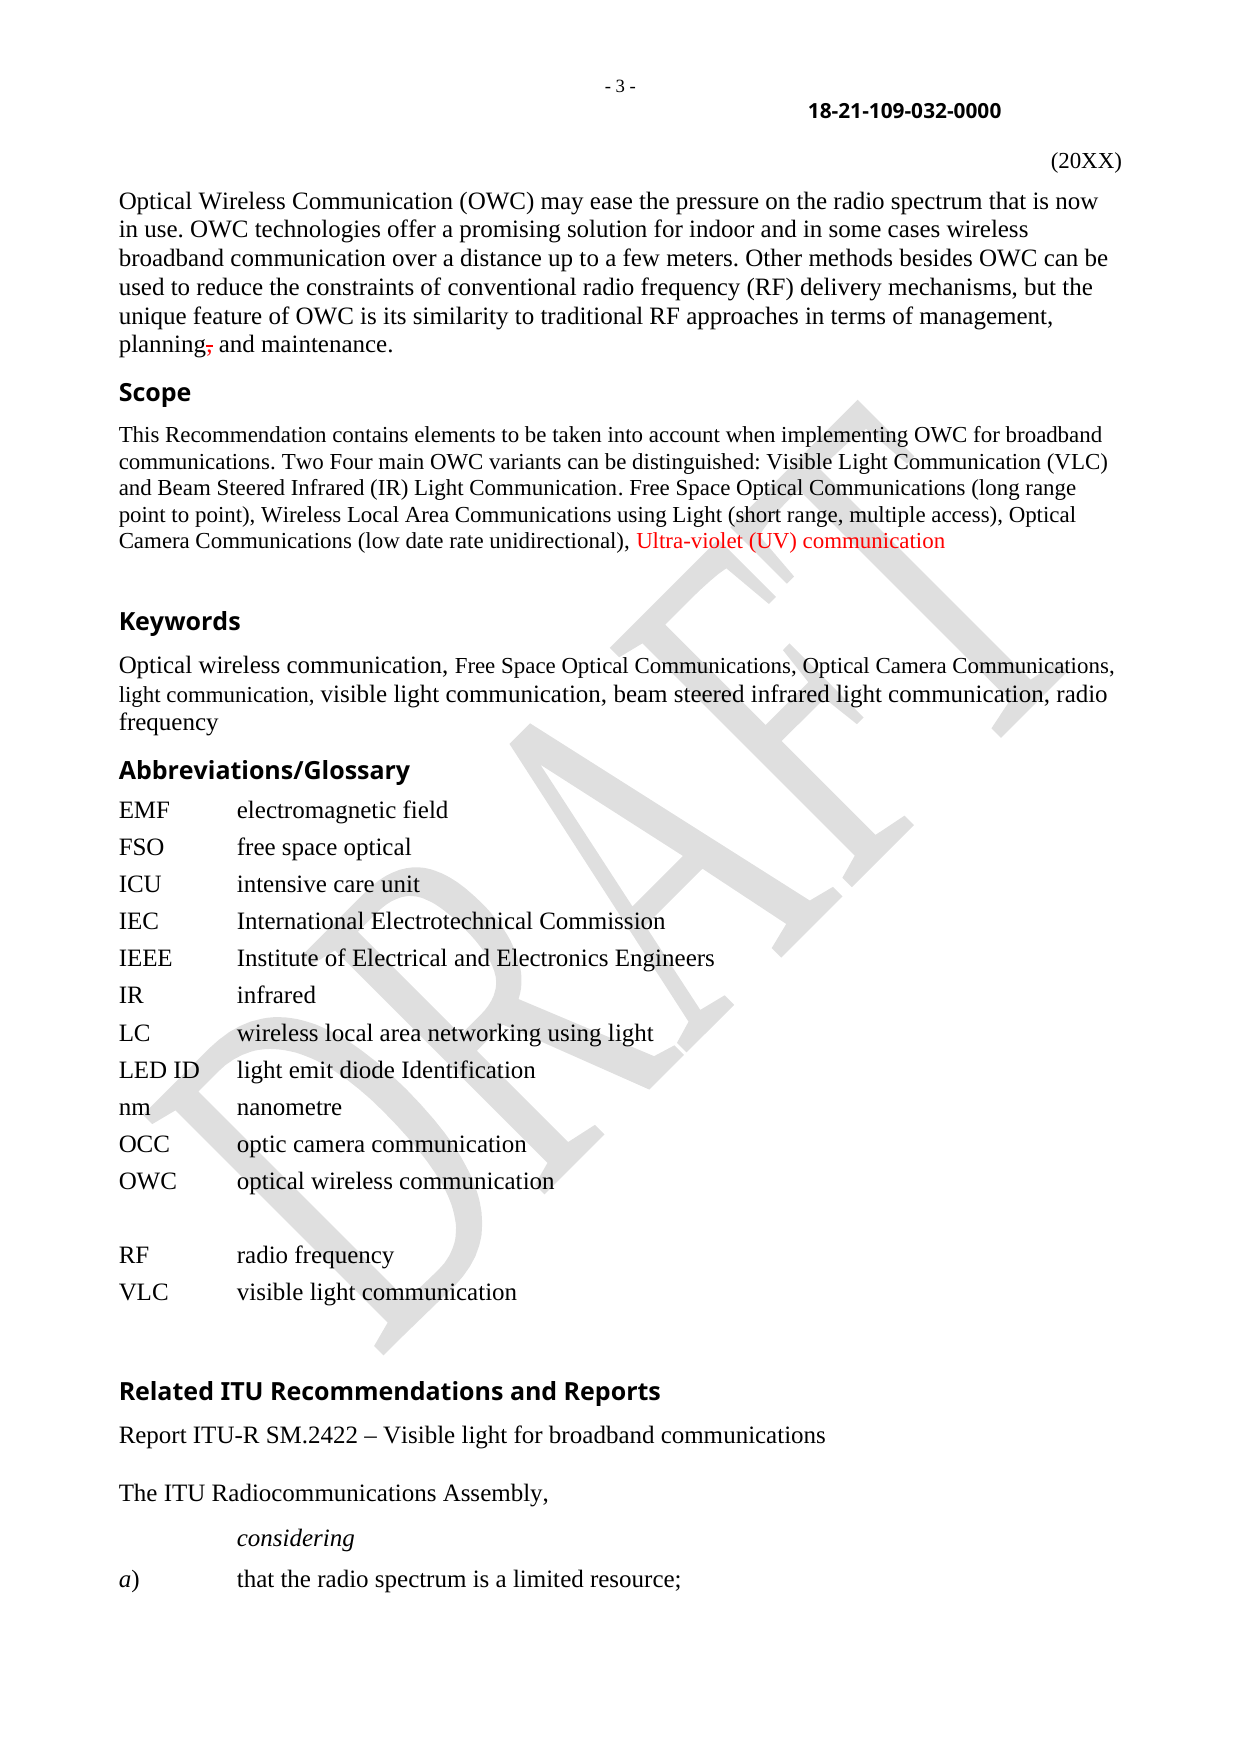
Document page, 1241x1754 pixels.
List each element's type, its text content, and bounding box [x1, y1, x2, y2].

text Optical wireless communication, radio frequency [118, 650, 1122, 736]
text EMF electromagnetic field [118, 795, 1122, 824]
text Report ITU-R SM.2422 – Visible light for broadband communications [118, 1420, 1122, 1449]
subtitle Keywords [118, 603, 1122, 637]
text IEEE Institute of Electrical and Electronics Engineers [118, 943, 1122, 972]
text This Recommendation contains elements to be taken into account when implementing OWC for broadband communications. main OWC variants can be distinguished: [118, 422, 1122, 553]
subtitle Abbreviations/Glossary [118, 753, 1122, 787]
subtitle Related ITU Recommendations and Reports [118, 1373, 1122, 1407]
text ICU intensive care unit [118, 869, 1122, 898]
text RF radio frequency [118, 1240, 1122, 1269]
text a) that the radio spectrum is a limited resource; [118, 1564, 1122, 1593]
text nm nanometre [118, 1092, 1122, 1121]
subtitle Scope [118, 375, 1122, 409]
text IEC International Electrotechnical Commission [118, 906, 1122, 935]
text Optical Wireless Communication (OWC) may ease the pressure on the radio spectrum that is now in use. OWC technologies offer a promising solution for indoor and in some cases wireless broadband communication over a distance up to a few meters. Other methods besides OWC can be used to reduce the constraints of conventional radio frequency (RF) delivery mechanisms, but the unique feature of OWC is its similarity to traditional RF approaches in terms of management, planning, and maintenance. [118, 186, 1122, 358]
text IR infrared [118, 981, 1122, 1009]
text OWC optical wireless communication [118, 1166, 1122, 1195]
text OCC optic camera communication [118, 1129, 1122, 1158]
text The ITU Radiocommunications Assembly, [118, 1478, 1122, 1507]
text (20XX) [118, 147, 1122, 173]
text considering [237, 1523, 1122, 1552]
text LED ID light emit diode Identification [118, 1055, 1122, 1083]
